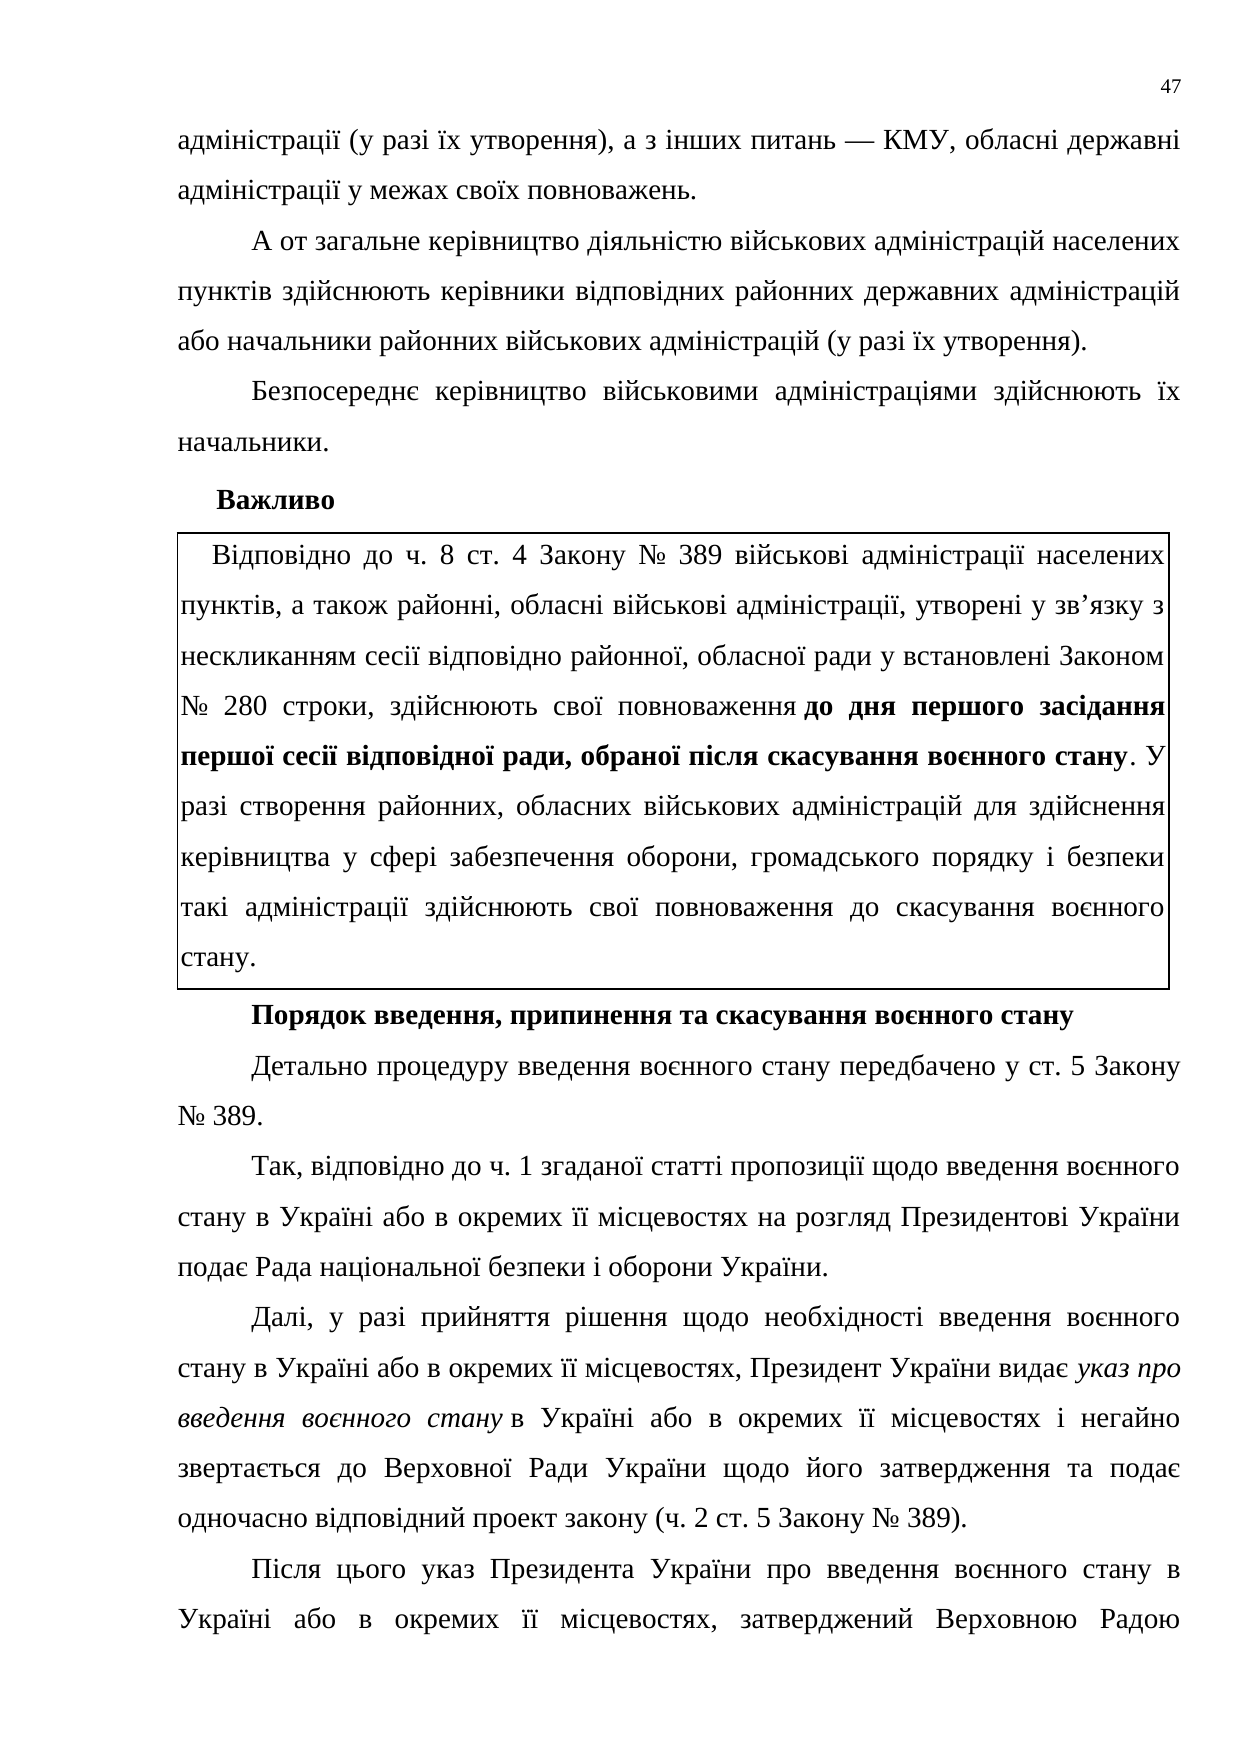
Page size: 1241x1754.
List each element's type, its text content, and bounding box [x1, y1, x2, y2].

text Далі, у разі прийняття рішення щодо необхідності введення воєнного стану в Україні або в окремих її місцевостях, Президент України видає указ про введення воєнного стану в Україні або в окремих її місцевостях і негайно звертається до Верховної Ради України щодо його затвердження та подає одночасно відповідний проект закону (ч. 2 ст. 5 Закону № 389). [177, 1299, 1181, 1534]
text Детально процедуру введення воєнного стану передбачено у ст. 5 Закону № 389. [177, 1048, 1181, 1132]
text Так, відповідно до ч. 1 згаданої статті пропозиції щодо введення воєнного стану в Україні або в окремих її місцевостях на розгляд Президентові України подає Рада національної безпеки і оборони України. [177, 1148, 1181, 1283]
text А от загальне керівництво діяльністю військових адміністрацій населених пунктів здійснюють керівники відповідних районних державних адміністрацій або начальники районних військових адміністрацій (у разі їх утворення). [177, 223, 1181, 357]
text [177, 122, 1181, 206]
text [177, 1551, 1181, 1635]
text Порядок введення, припинення та скасування воєнного стану [216, 997, 1181, 1031]
text Важливо [216, 482, 1181, 516]
text Безпосереднє керівництво військовими адміністраціями здійснюють їх начальники. [177, 373, 1181, 457]
table_header Відповідно до ч. 8 ст. 4 Закону № 389 військові адміністрації населених пунктів, а також районні, обласні військові адміністрації, утворені у зв’язку з нескликанням сесії відповідно районної, обласної ради у встановлені Законом № 280 строки, здійснюють свої повноваження до дня першого засідання першої сесії відповідної ради, обраної після скасування воєнного стану. У разі створення районних, обласних військових адміністрацій для здійснення керівництва у сфері забезпечення оборони, громадського порядку і безпеки такі адміністрації здійснюють свої повноваження до скасування воєнного стану. [178, 534, 1168, 988]
